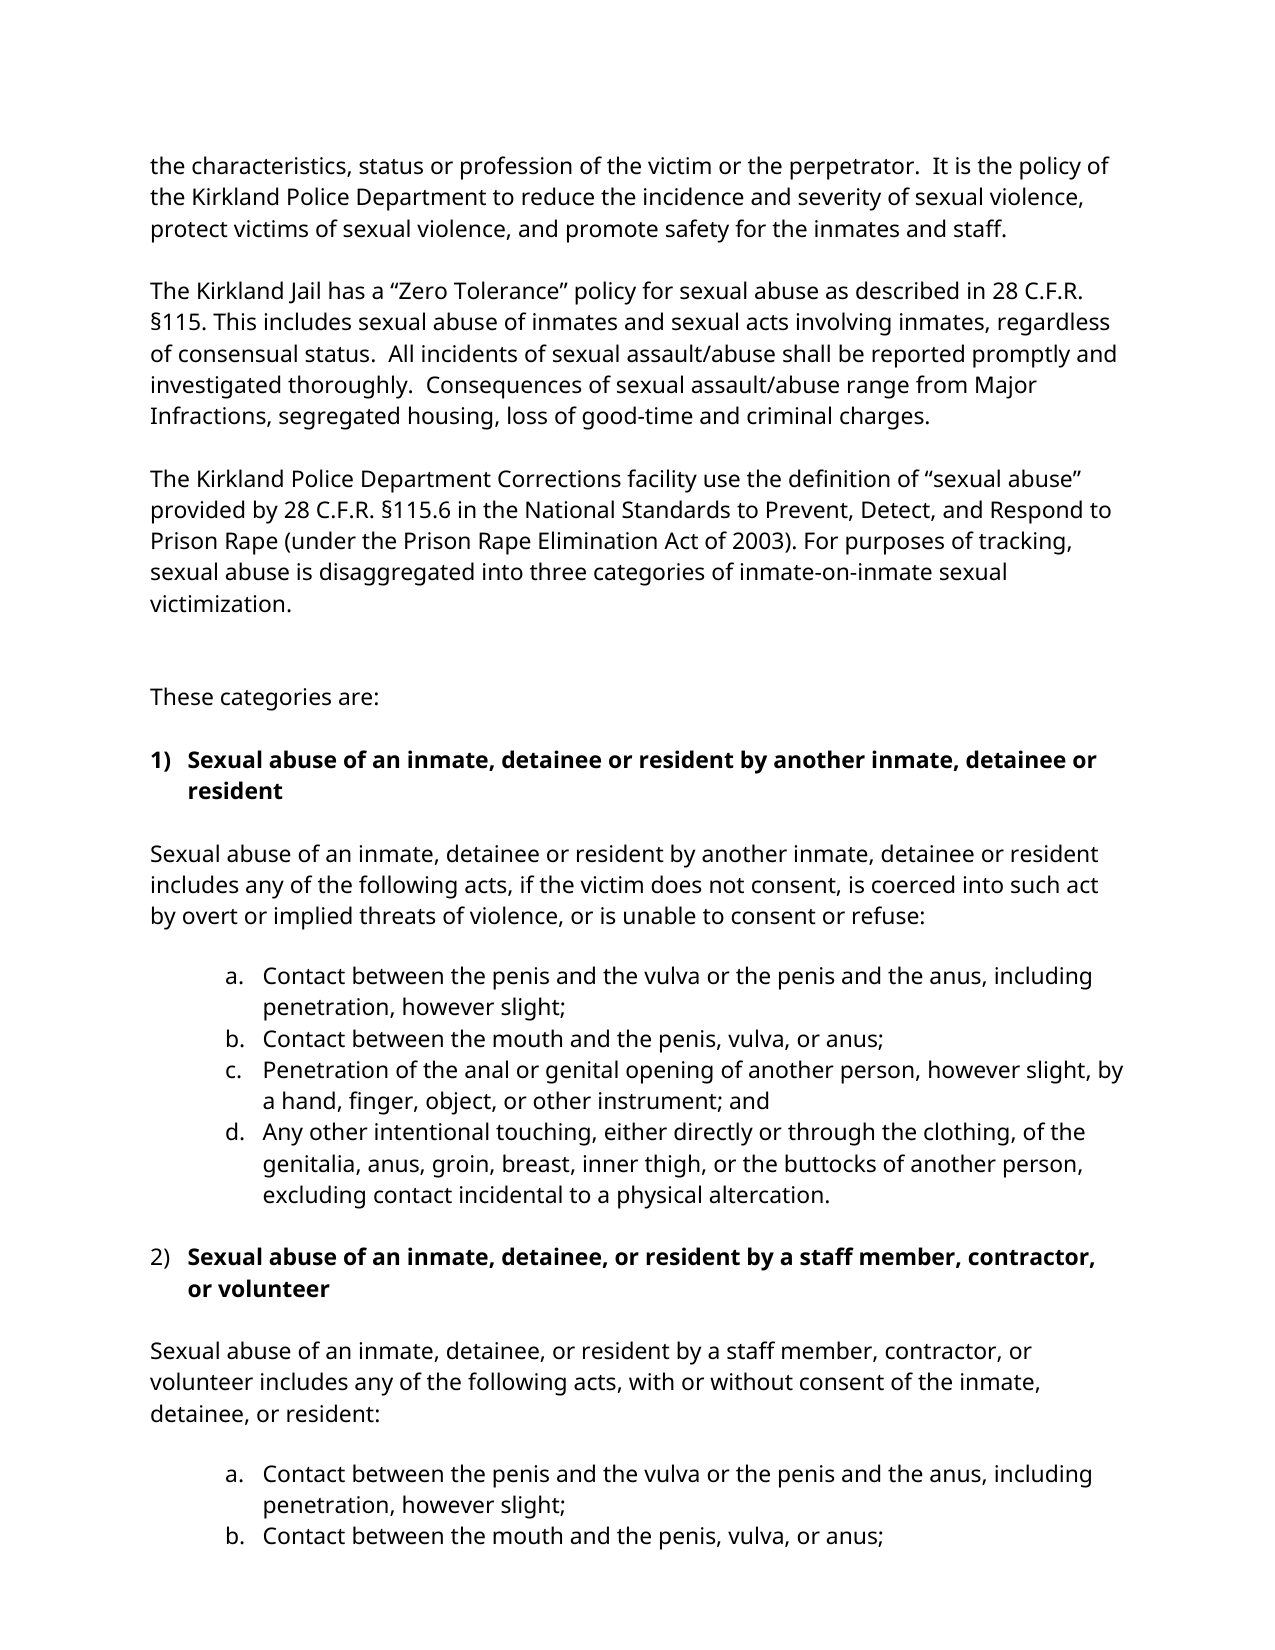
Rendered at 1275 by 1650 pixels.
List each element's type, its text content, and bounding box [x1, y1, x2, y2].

list Sexual abuse of an inmate, detainee or resident by another inmate, detainee or resident [150, 744, 1125, 806]
list Penetration of the anal or genital opening of another person, however slight, by a hand, finger, object, or other instrument; and [225, 1054, 1125, 1116]
text The Kirkland Jail has a “Zero Tolerance” policy for sexual abuse as described in 28 C.F.R. §115. This includes sexual abuse of inmates and sexual acts involving inmates, regardless of consensual status. All incidents of sexual assault/abuse shall be reported promptly and investigated thoroughly. Consequences of sexual assault/abuse range from Major Infractions, segregated housing, loss of good-time and criminal charges. [150, 275, 1125, 431]
text Sexual abuse of an inmate, detainee or resident by another inmate, detainee or resident includes any of the following acts, if the victim does not consent, is coerced into such act by overt or implied threats of violence, or is unable to consent or refuse: [150, 837, 1125, 960]
list Contact between the penis and the vulva or the penis and the anus, including penetration, however slight; [225, 960, 1125, 1022]
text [150, 150, 1125, 244]
list Contact between the mouth and the penis, vulva, or anus; [225, 1520, 1125, 1551]
list Contact between the mouth and the penis, vulva, or anus; [225, 1022, 1125, 1054]
list Sexual abuse of an inmate, detainee, or resident by a staff member, contractor, or volunteer [150, 1241, 1125, 1304]
text These categories are: [150, 681, 1125, 712]
list Any other intentional touching, either directly or through the clothing, of the genitalia, anus, groin, breast, inner thigh, or the buttocks of another person, excluding contact incidental to a physical altercation. [225, 1116, 1125, 1210]
text The Kirkland Police Department Corrections facility use the definition of “sexual abuse” provided by 28 C.F.R. §115.6 in the National Standards to Prevent, Detect, and Respond to Prison Rape (under the Prison Rape Elimination Act of 2003). For purposes of tracking, sexual abuse is disaggregated into three categories of inmate-on-inmate sexual victimization. [150, 462, 1125, 619]
text Sexual abuse of an inmate, detainee, or resident by a staff member, contractor, or volunteer includes any of the following acts, with or without consent of the inmate, detainee, or resident: [150, 1335, 1125, 1457]
list Contact between the penis and the vulva or the penis and the anus, including penetration, however slight; [225, 1457, 1125, 1520]
